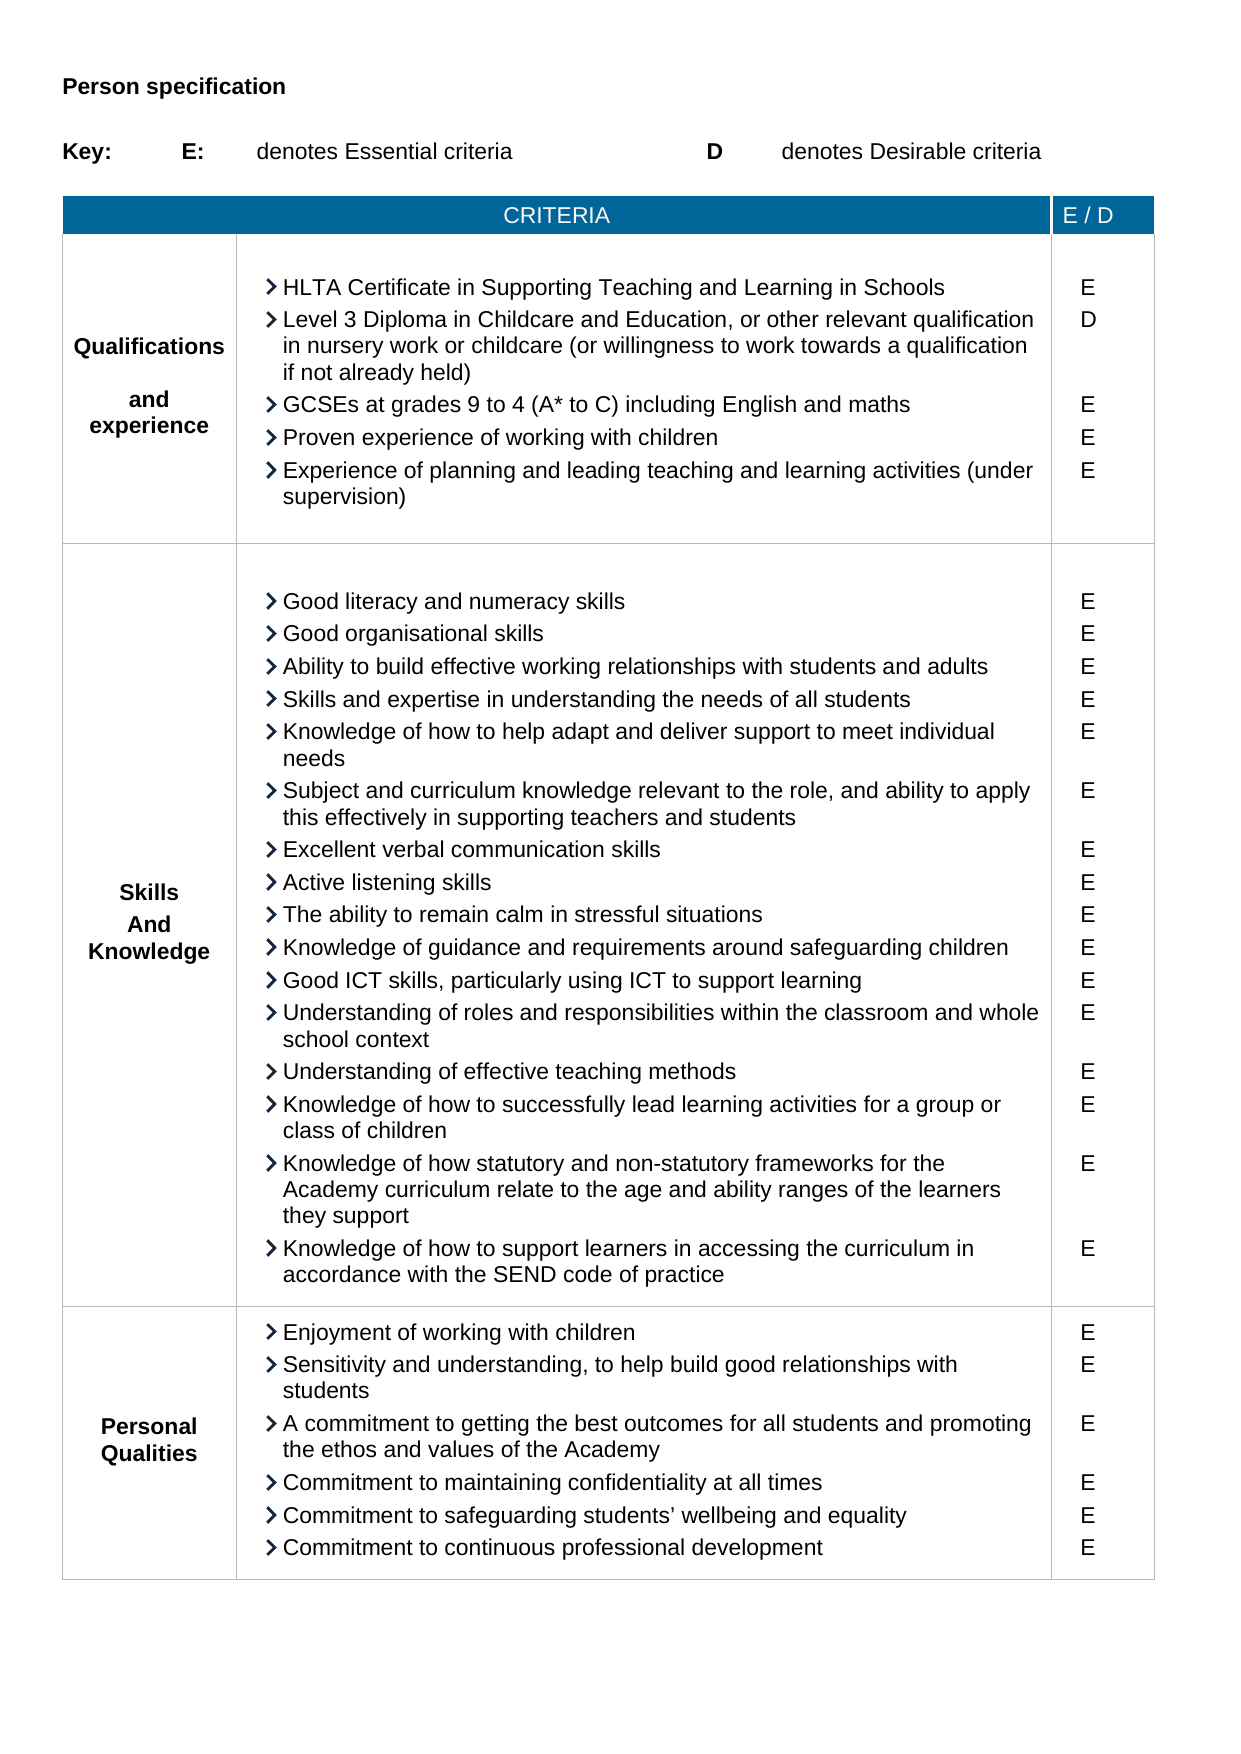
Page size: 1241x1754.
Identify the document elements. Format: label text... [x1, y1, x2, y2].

picture [266, 1356, 277, 1373]
picture [266, 461, 277, 479]
table_cell Personal Qualities [63, 1307, 236, 1579]
table_header E / D [1053, 196, 1154, 234]
picture [266, 1154, 277, 1172]
table_cell HLTA Certificate in Supporting Teaching and Learning in Schools Level 3 Diploma in Childcare and Education, or other relevant qualification in nursery work or childcare (or willingness to work towards a qualification if not already held) GCSEs at grades 9 to 4 (A* to C) including English and maths Proven experience of working with children Experience of planning and leading teaching and learning activities (under supervision) [237, 235, 1051, 542]
table_cell E E E E E E E E E E E E E E E E [1052, 544, 1154, 1306]
table_cell E E E E E E [1052, 1307, 1154, 1579]
picture [266, 278, 277, 295]
picture [266, 1323, 277, 1340]
table_cell Enjoyment of working with children Sensitivity and understanding, to help build good relationships with students A commitment to getting the best outcomes for all students and promoting the ethos and values of the Academy Commitment to maintaining confidentiality at all times Commitment to safeguarding students’ wellbeing and equality Commitment to continuous professional development [237, 1307, 1051, 1579]
picture [266, 1239, 277, 1257]
picture [266, 938, 277, 956]
picture [266, 906, 277, 923]
picture [266, 1539, 277, 1556]
table_cell Good literacy and numeracy skills Good organisational skills Ability to build effective working relationships with students and adults Skills and expertise in understanding the needs of all students Knowledge of how to help adapt and deliver support to meet individual needs Subject and curriculum knowledge relevant to the role, and ability to apply this effectively in supporting teachers and students Excellent verbal communication skills Active listening skills The ability to remain calm in stressful situations Knowledge of guidance and requirements around safeguarding children Good ICT skills, particularly using ICT to support learning Understanding of roles and responsibilities within the classroom and whole school context Understanding of effective teaching methods Knowledge of how to successfully lead learning activities for a group or class of children Knowledge of how statutory and non-statutory frameworks for the Academy curriculum relate to the age and ability ranges of the learners they support Knowledge of how to support learners in accessing the curriculum in accordance with the SEND code of practice [237, 544, 1051, 1306]
picture [266, 592, 277, 610]
list Person specification [62, 73, 1134, 99]
table_cell Qualifications and experience [63, 235, 236, 542]
picture [266, 690, 277, 707]
picture [266, 1415, 277, 1432]
picture [266, 1095, 277, 1113]
table_cell Skills And Knowledge [63, 544, 236, 1306]
picture [266, 658, 277, 675]
picture [266, 1004, 277, 1021]
picture [266, 429, 277, 446]
picture [266, 625, 277, 642]
picture [266, 873, 277, 891]
list Key: E: denotes Essential criteria D denotes Desirable criteria [62, 138, 1134, 188]
picture [266, 782, 277, 799]
picture [266, 723, 277, 740]
picture [266, 841, 277, 858]
picture [266, 971, 277, 989]
picture [266, 1474, 277, 1491]
picture [266, 1506, 277, 1524]
table_header criteria [63, 196, 1050, 234]
table_cell E D E E E [1052, 235, 1154, 542]
picture [266, 1063, 277, 1080]
picture [266, 311, 277, 328]
picture [266, 396, 277, 413]
